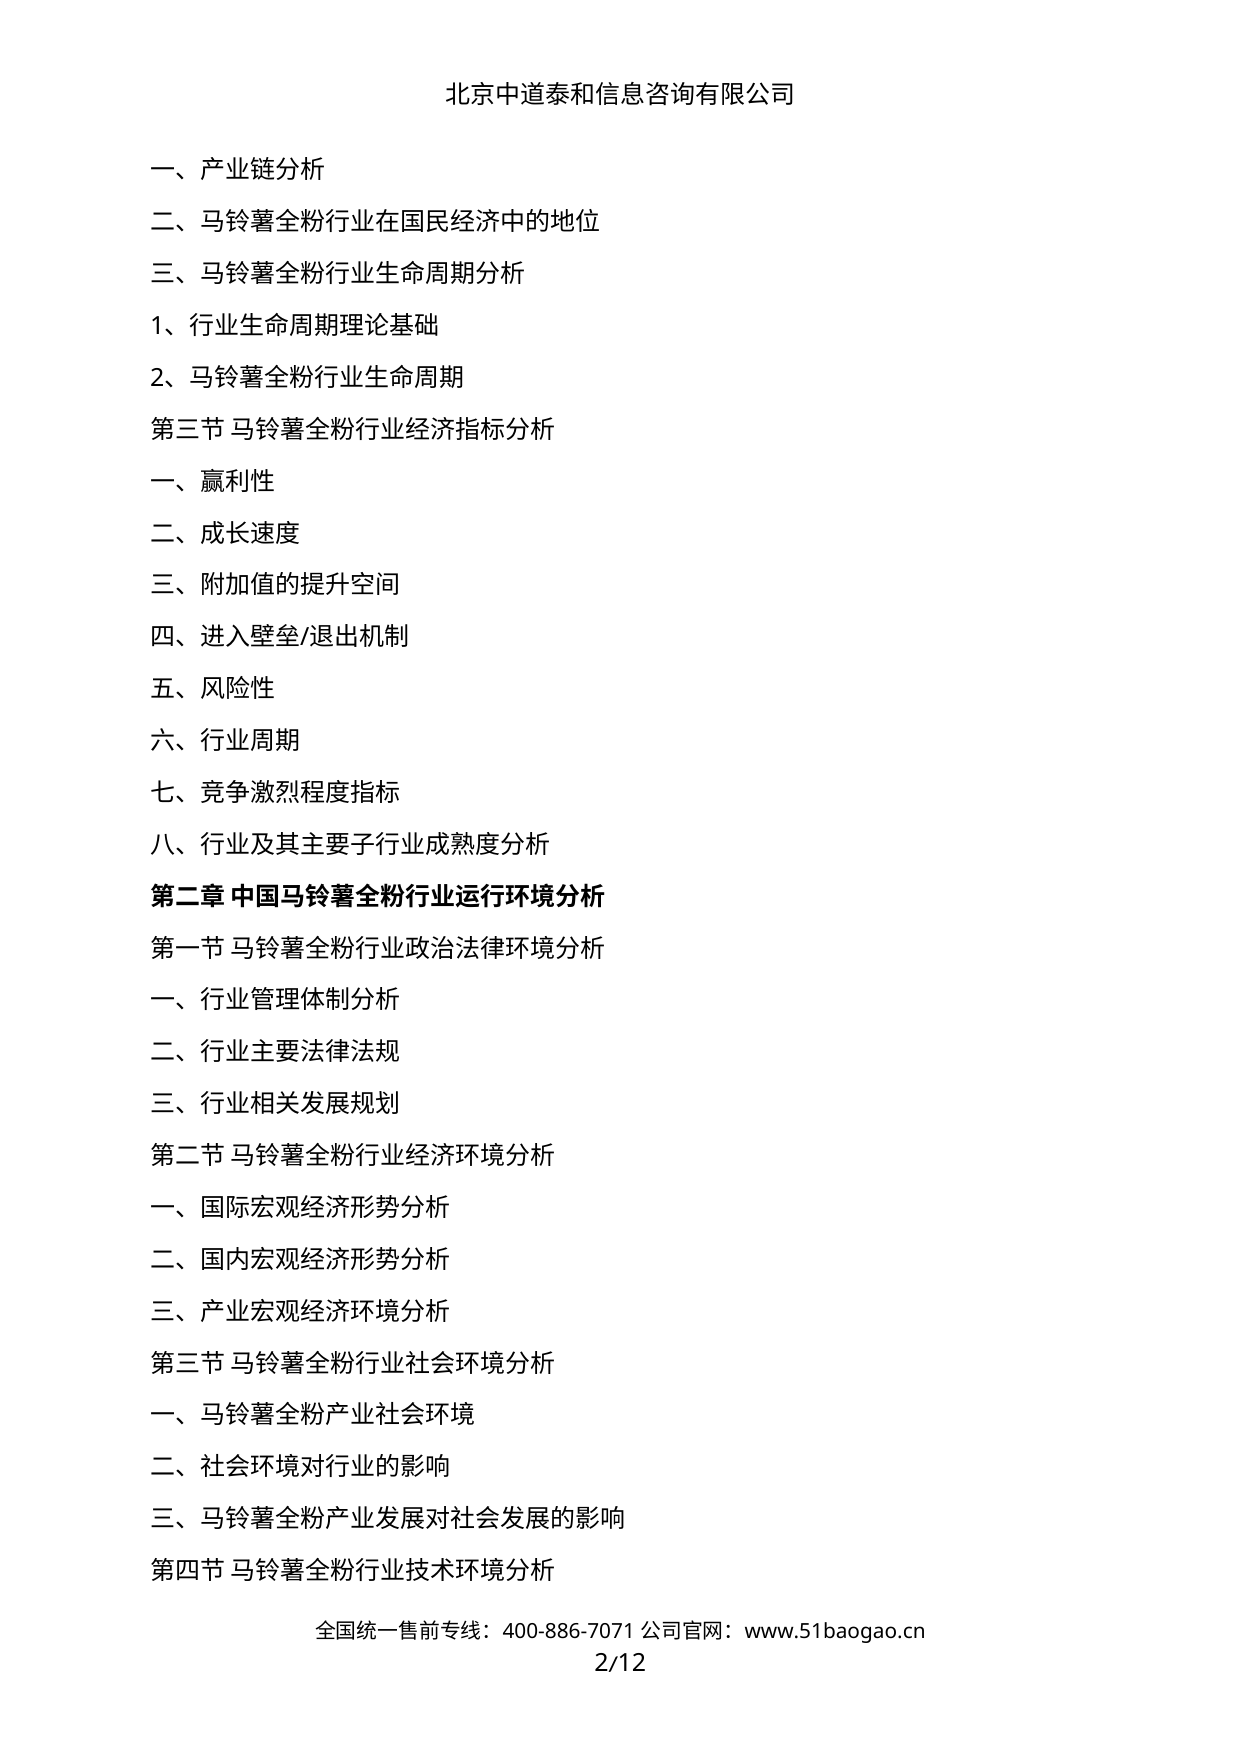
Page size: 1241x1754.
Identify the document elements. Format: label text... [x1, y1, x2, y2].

text 一、行业管理体制分析 [150, 980, 1090, 1016]
text 二、行业主要法律法规 [150, 1032, 1090, 1068]
text 八、行业及其主要子行业成熟度分析 [150, 824, 1090, 861]
text 三、马铃薯全粉产业发展对社会发展的影响 [150, 1499, 1090, 1535]
text 五、风险性 [150, 669, 1090, 705]
text 三、马铃薯全粉行业生命周期分析 [150, 254, 1090, 290]
text 第三节 马铃薯全粉行业社会环境分析 [150, 1343, 1090, 1379]
text 三、产业宏观经济环境分析 [150, 1291, 1090, 1327]
text 第一节 马铃薯全粉行业政治法律环境分析 [150, 928, 1090, 964]
text 第三节 马铃薯全粉行业经济指标分析 [150, 409, 1090, 446]
text 第二节 马铃薯全粉行业经济环境分析 [150, 1136, 1090, 1172]
text 二、成长速度 [150, 513, 1090, 549]
text 一、产业链分析 [150, 150, 1090, 186]
text 四、进入壁垒/退出机制 [150, 617, 1090, 653]
text 一、马铃薯全粉产业社会环境 [150, 1395, 1090, 1431]
text 一、国际宏观经济形势分析 [150, 1187, 1090, 1224]
text 七、竞争激烈程度指标 [150, 772, 1090, 809]
text 二、社会环境对行业的影响 [150, 1447, 1090, 1483]
text 1、行业生命周期理论基础 [150, 306, 1090, 342]
text 六、行业周期 [150, 721, 1090, 757]
text 第二章 中国马铃薯全粉行业运行环境分析 [150, 876, 1090, 912]
text 二、国内宏观经济形势分析 [150, 1239, 1090, 1276]
text 一、赢利性 [150, 461, 1090, 497]
text 三、附加值的提升空间 [150, 565, 1090, 601]
text 二、马铃薯全粉行业在国民经济中的地位 [150, 202, 1090, 238]
text 第四节 马铃薯全粉行业技术环境分析 [150, 1551, 1090, 1587]
text 三、行业相关发展规划 [150, 1084, 1090, 1120]
text 2、马铃薯全粉行业生命周期 [150, 357, 1090, 394]
